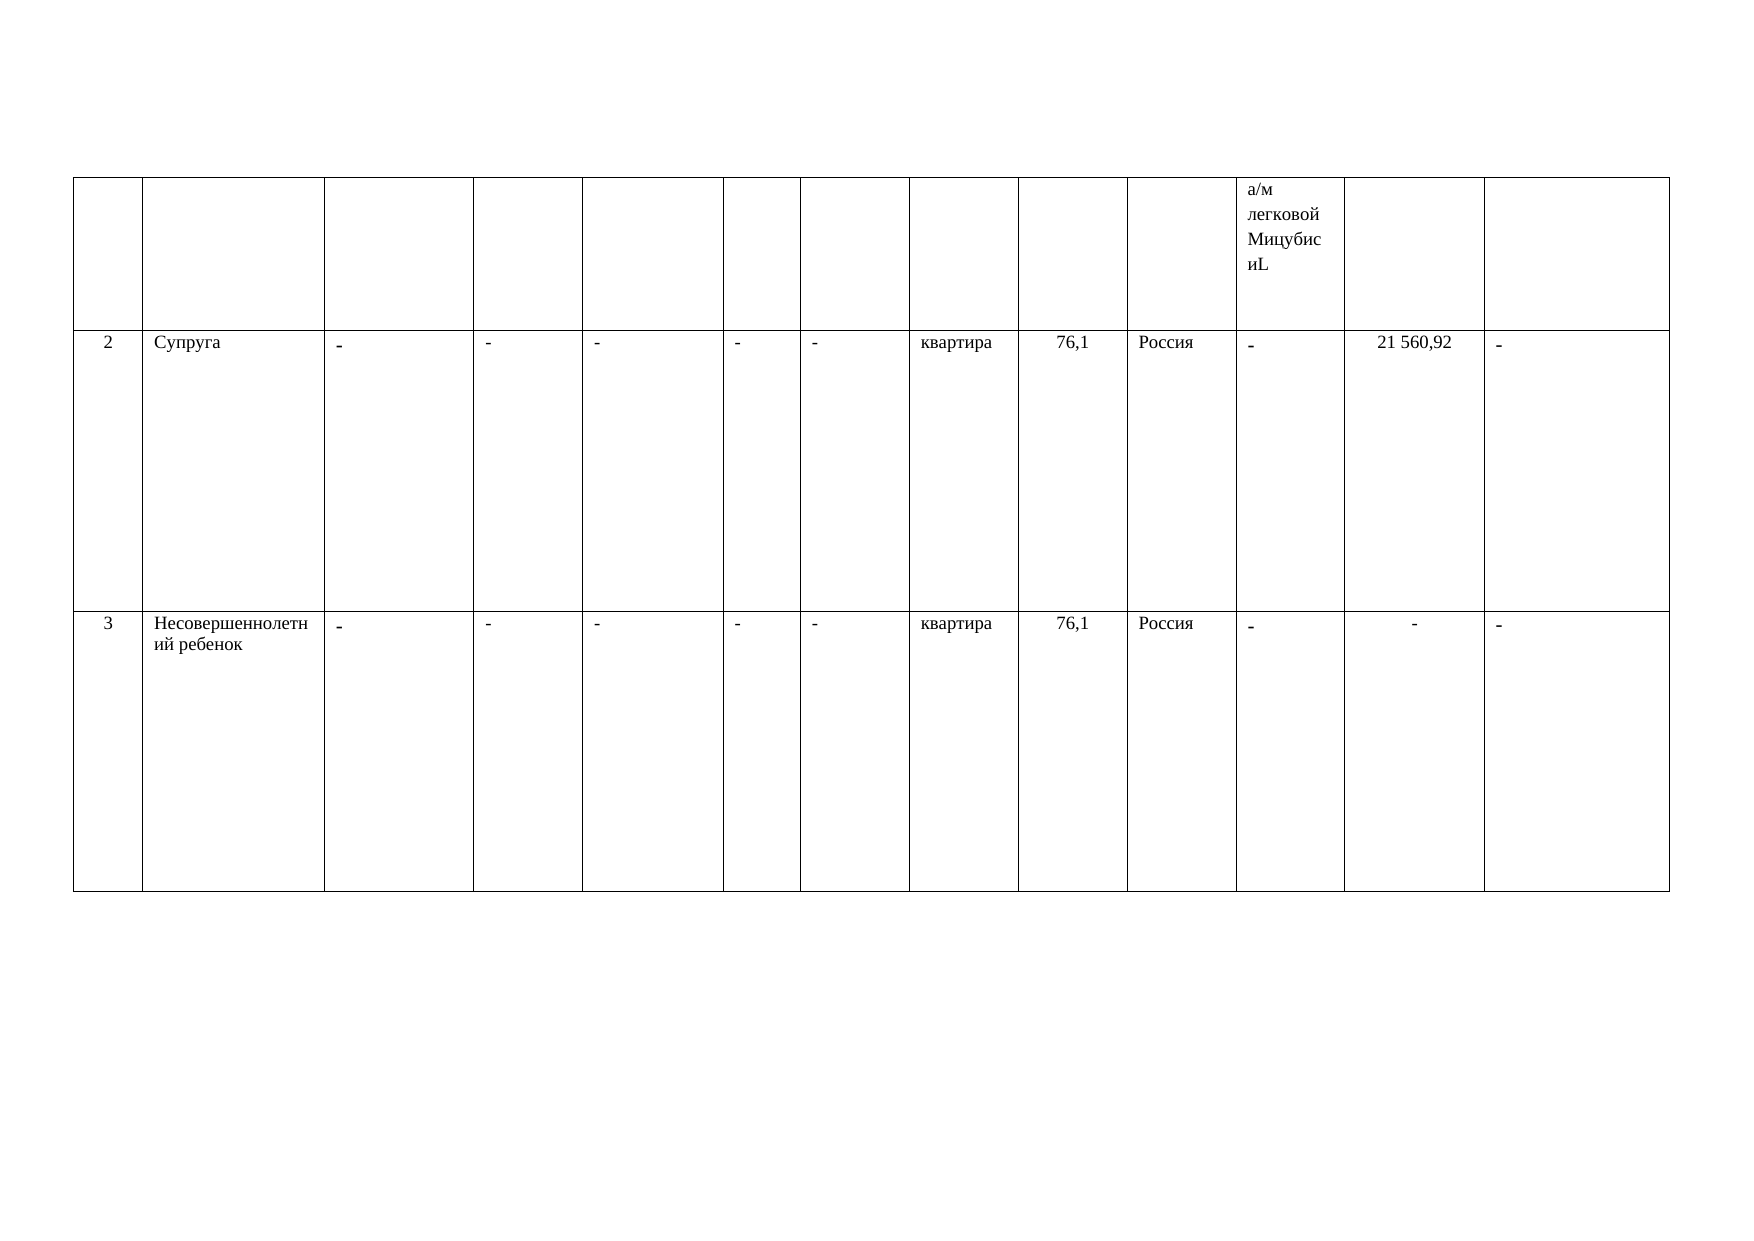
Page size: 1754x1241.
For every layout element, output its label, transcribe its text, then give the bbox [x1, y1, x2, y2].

table_cell - [583, 612, 723, 891]
table_cell - [724, 331, 800, 611]
table_cell квартира [910, 612, 1018, 891]
table_cell - [1237, 331, 1344, 611]
table_cell - [1345, 612, 1484, 891]
table_cell 76,1 [1019, 612, 1127, 891]
table_cell - [1485, 331, 1669, 611]
table_cell квартира [910, 331, 1018, 611]
table_cell 76,1 [1019, 331, 1127, 611]
table_cell - [724, 612, 800, 891]
table_cell 3 [74, 612, 142, 891]
table_cell - [583, 331, 723, 611]
table_cell - [801, 331, 909, 611]
table_cell а/м легковой МицубисиL [1237, 178, 1344, 330]
table_cell - [1237, 612, 1344, 891]
table_cell Супруга [143, 331, 324, 611]
table_cell 21 560,92 [1345, 331, 1484, 611]
table_cell - [325, 612, 473, 891]
table_cell - [1485, 612, 1669, 891]
table_cell - [474, 331, 582, 611]
table_cell Россия [1128, 331, 1236, 611]
table_cell Несовершеннолетний ребенок [143, 612, 324, 891]
table_cell - [325, 331, 473, 611]
table_cell - [801, 612, 909, 891]
table_cell - [474, 612, 582, 891]
table_cell 2 [74, 331, 142, 611]
table_cell Россия [1128, 612, 1236, 891]
